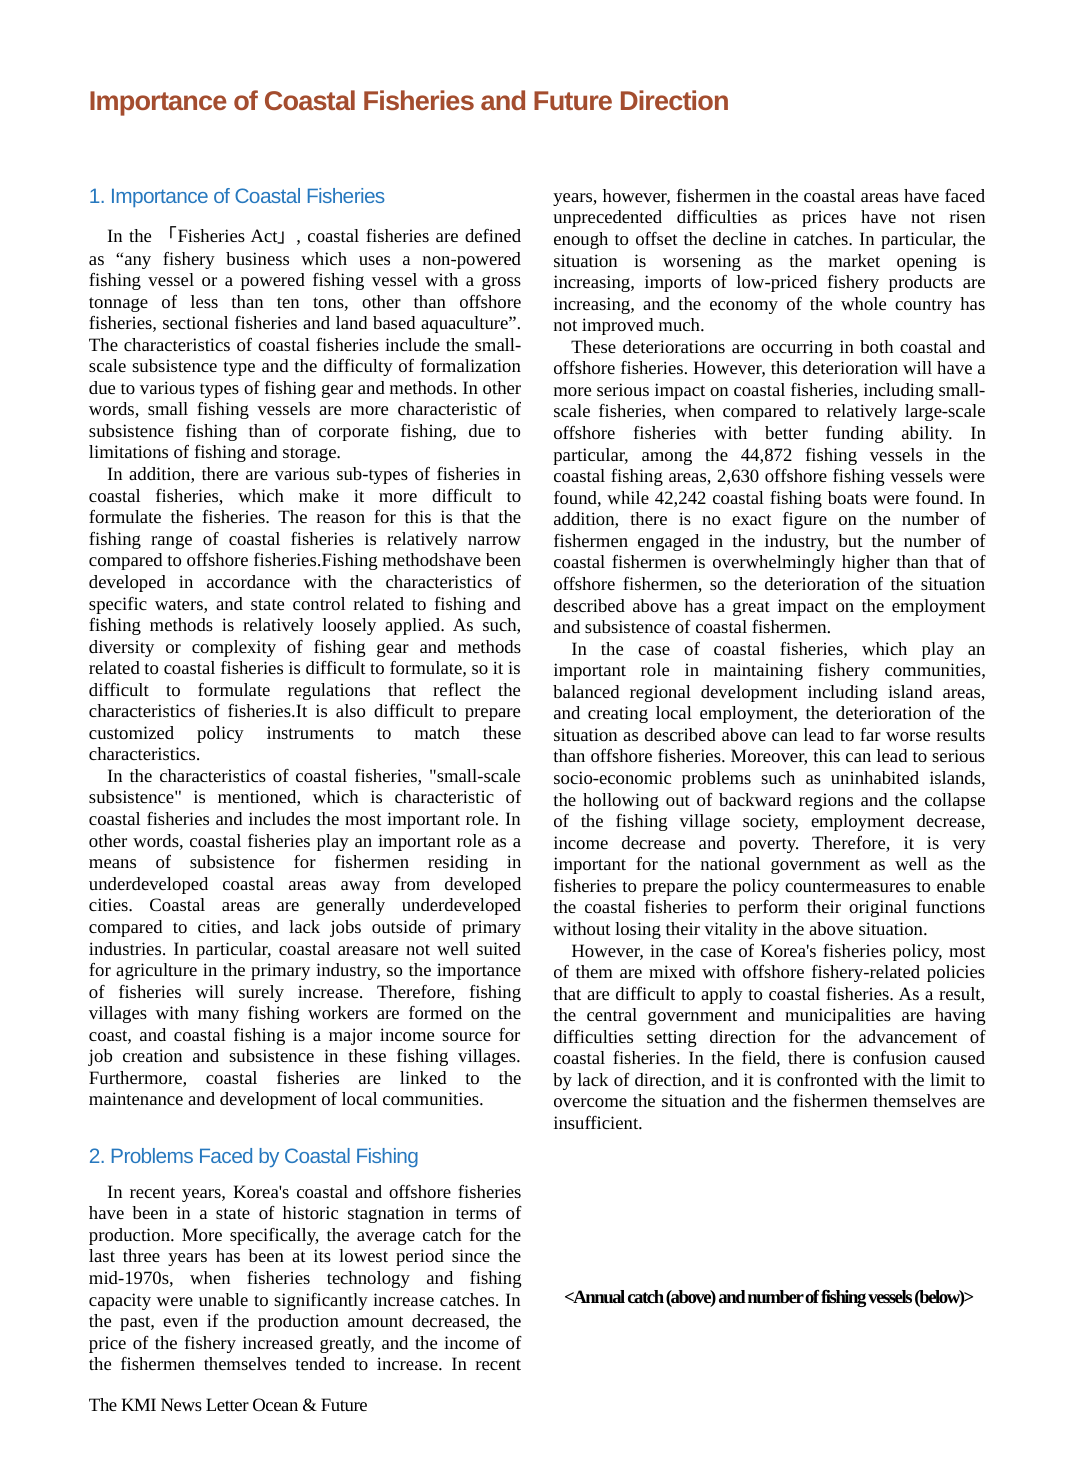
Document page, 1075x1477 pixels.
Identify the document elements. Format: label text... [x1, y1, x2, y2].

text In the 「Fisheries Act」, coastal fisheries are defined as “any fishery business which uses a non-powered fishing vessel or a powered fishing vessel with a gross tonnage of less than ten tons, other than offshore fisheries, sectional fisheries and land based aquaculture”. The characteristics of coastal fisheries include the small-scale subsistence type and the difficulty of formalization due to various types of fishing gear and methods. In other words, small fishing vessels are more characteristic of subsistence fishing than of corporate fishing, due to limitations of fishing and storage. [89, 220, 522, 463]
text These deteriorations are occurring in both coastal and offshore fisheries. However, this deterioration will have a more serious impact on coastal fisheries, including small-scale fisheries, when compared to relatively large-scale offshore fisheries with better funding ability. In particular, among the 44,872 fishing vessels in the coastal fishing areas, 2,630 offshore fishing vessels were found, while 42,242 coastal fishing boats were found. In addition, there is no exact figure on the number of fishermen engaged in the industry, but the number of coastal fishermen is overwhelmingly higher than that of offshore fishermen, so the deterioration of the situation described above has a great impact on the employment and subsistence of coastal fishermen. [553, 336, 986, 638]
text Importance of Coastal Fisheries and Future Direction [89, 84, 966, 117]
text In recent years, Korea's coastal and offshore fisheries have been in a state of historic stagnation in terms of production. More specifically, the average catch for the last three years has been at its lowest period since the mid-1970s, when fisheries technology and fishing capacity were unable to significantly increase catches. In the past, even if the production amount decreased, the price of the fishery increased greatly, and the income of the fishermen themselves tended to increase. In recent years, however, fishermen in the coastal areas have faced unprecedented difficulties as prices have not risen enough to offset the decline in catches. In particular, the situation is worsening as the market opening is increasing, imports of low-priced fishery products are increasing, and the economy of the whole country has not improved much. [89, 1181, 522, 1375]
text In addition, there are various sub-types of fisheries in coastal fisheries, which make it more difficult to formulate the fisheries. The reason for this is that the fishing range of coastal fisheries is relatively narrow compared to offshore fisheries.Fishing methodshave been developed in accordance with the characteristics of specific waters, and state control related to fishing and fishing methods is relatively loosely applied. As such, diversity or complexity of fishing gear and methods related to coastal fisheries is difficult to formulate, so it is difficult to formulate regulations that reflect the characteristics of fisheries.It is also difficult to prepare customized policy instruments to match these characteristics. [89, 463, 522, 765]
text In the characteristics of coastal fisheries, "small-scale subsistence" is mentioned, which is characteristic of coastal fisheries and includes the most important role. In other words, coastal fisheries play an important role as a means of subsistence for fishermen residing in underdeveloped coastal areas away from developed cities. Coastal areas are generally underdeveloped compared to cities, and lack jobs outside of primary industries. In particular, coastal areasare not well suited for agriculture in the primary industry, so the importance of fisheries will surely increase. Therefore, fishing villages with many fishing workers are formed on the coast, and coastal fishing is a major income source for job creation and subsistence in these fishing villages. Furthermore, coastal fisheries are linked to the maintenance and development of local communities. [89, 765, 522, 1110]
text In recent years, Korea's coastal and offshore fisheries have been in a state of historic stagnation in terms of production. More specifically, the average catch for the last three years has been at its lowest period since the mid-1970s, when fisheries technology and fishing capacity were unable to significantly increase catches. In the past, even if the production amount decreased, the price of the fishery increased greatly, and the income of the fishermen themselves tended to increase. In recent years, however, fishermen in the coastal areas have faced unprecedented difficulties as prices have not risen enough to offset the decline in catches. In particular, the situation is worsening as the market opening is increasing, imports of low-priced fishery products are increasing, and the economy of the whole country has not improved much. [553, 185, 986, 336]
text 2. Problems Faced by Coastal Fishing [89, 1145, 522, 1168]
text However, in the case of Korea's fisheries policy, most of them are mixed with offshore fishery-related policies that are difficult to apply to coastal fisheries. As a result, the central government and municipalities are having difficulties setting direction for the advancement of coastal fisheries. In the field, there is confusion caused by lack of direction, and it is confronted with the limit to overcome the situation and the fishermen themselves are insufficient. [553, 939, 986, 1133]
text <Annual catch (above) and number of fishing vessels (below)> [553, 1283, 986, 1308]
text 1. Importance of Coastal Fisheries [89, 185, 522, 208]
text In the case of coastal fisheries, which play an important role in maintaining fishery communities, balanced regional development including island areas, and creating local employment, the deterioration of the situation as described above can lead to far worse results than offshore fisheries. Moreover, this can lead to serious socio-economic problems such as uninhabited islands, the hollowing out of backward regions and the collapse of the fishing village society, employment decrease, income decrease and poverty. Therefore, it is very important for the national government as well as the fisheries to prepare the policy countermeasures to enable the coastal fisheries to perform their original functions without losing their vitality in the above situation. [553, 638, 986, 939]
